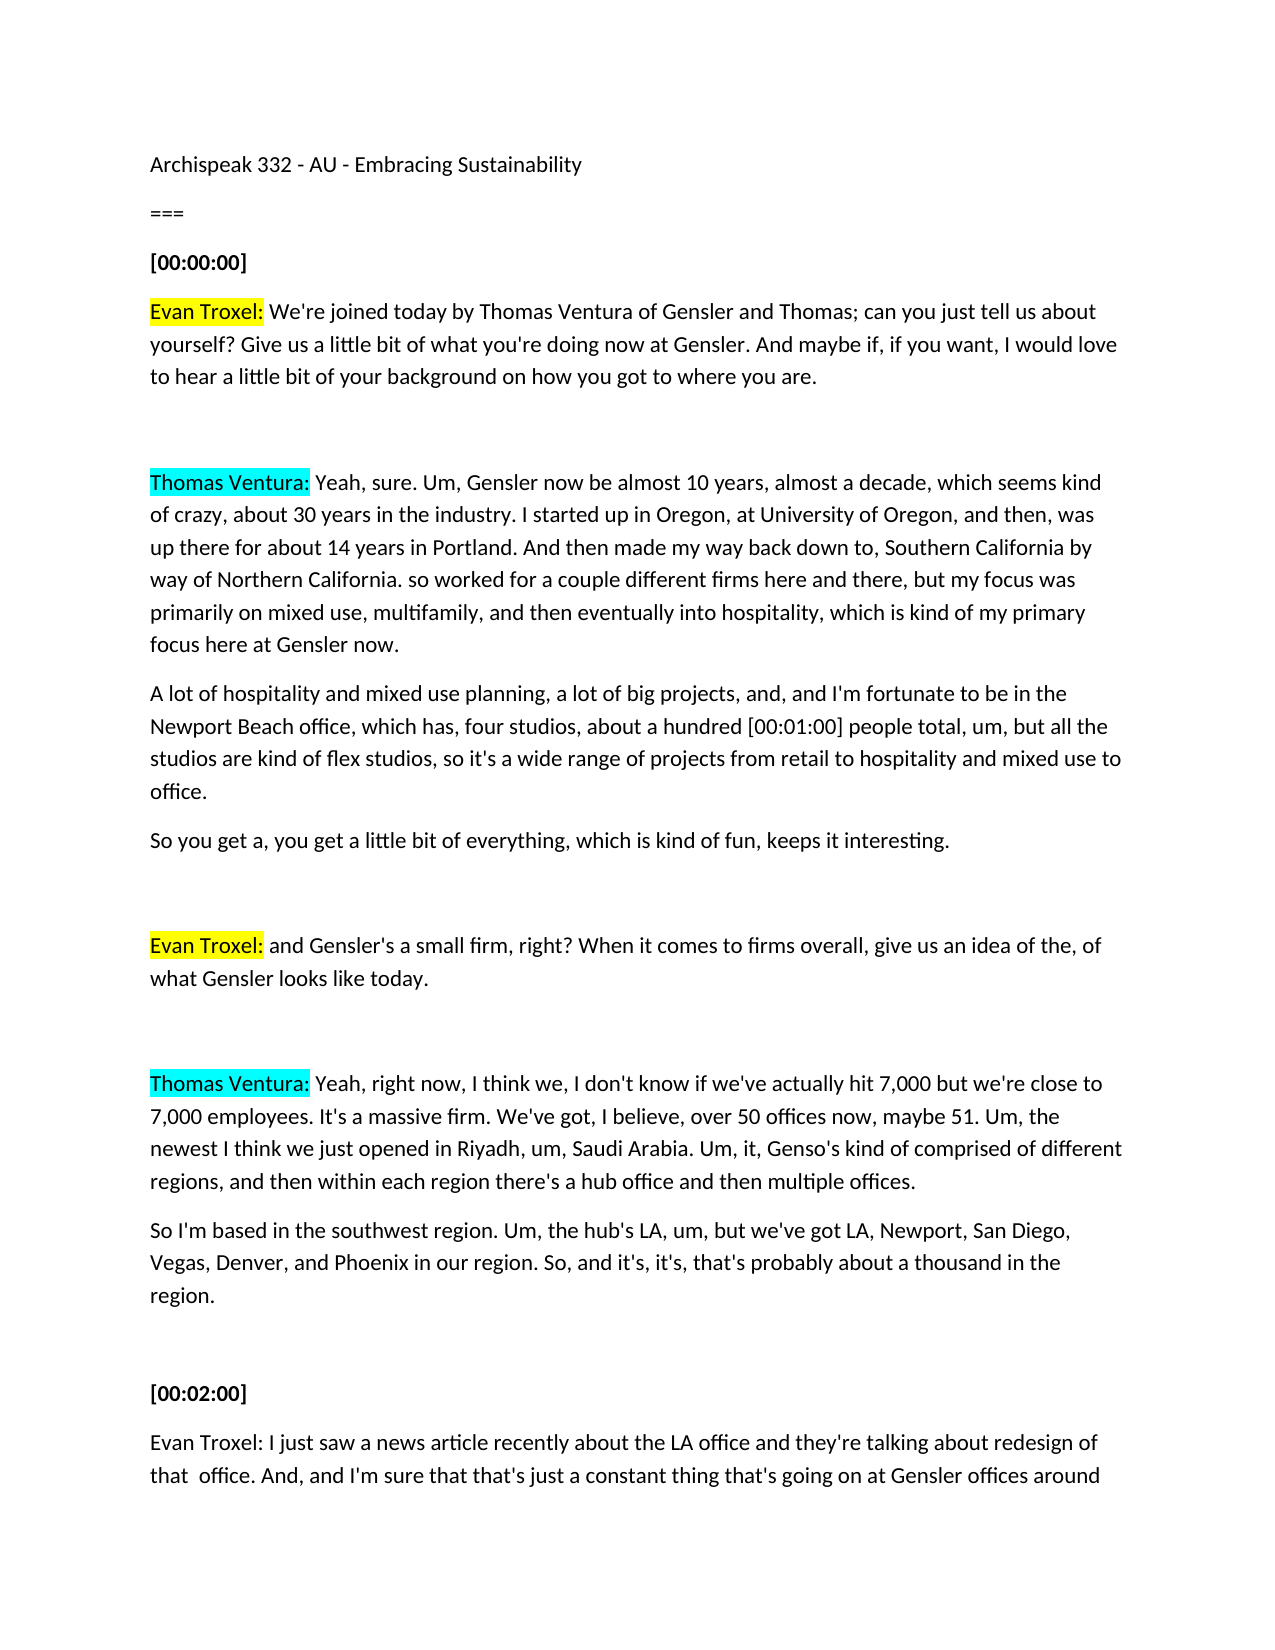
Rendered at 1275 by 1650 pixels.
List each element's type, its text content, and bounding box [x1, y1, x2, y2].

text So you get a, you get a little bit of everything, which is kind of fun, keeps it interesting. [150, 826, 1125, 854]
text Evan Troxel: We're joined today by Thomas Ventura of Gensler and Thomas; can you just tell us about yourself? Give us a little bit of what you're doing now at Gensler. And maybe if, if you want, I would love to hear a little bit of your background on how you got to where you are. [150, 297, 1125, 391]
text Evan Troxel: and Gensler's a small firm, right? When it comes to firms overall, give us an idea of the, of what Gensler looks like today. [150, 931, 1125, 992]
text [00:00:00] [150, 248, 1125, 276]
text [150, 1428, 1125, 1489]
text So I'm based in the southwest region. Um, the hub's LA, um, but we've got LA, Newport, San Diego, Vegas, Denver, and Phoenix in our region. So, and it's, it's, that's probably about a thousand in the region. [150, 1216, 1125, 1309]
text [00:02:00] [150, 1379, 1125, 1407]
text A lot of hospitality and mixed use planning, a lot of big projects, and, and I'm fortunate to be in the Newport Beach office, which has, four studios, about a hundred [00:01:00] people total, um, but all the studios are kind of flex studios, so it's a wide range of projects from retail to hospitality and mixed use to office. [150, 679, 1125, 805]
text Archispeak 332 - AU - Embracing Sustainability [150, 150, 1125, 178]
text === [150, 199, 1125, 227]
text Thomas Ventura: Yeah, sure. Um, Gensler now be almost 10 years, almost a decade, which seems kind of crazy, about 30 years in the industry. I started up in Oregon, at University of Oregon, and then, was up there for about 14 years in Portland. And then made my way back down to, Southern California by way of Northern California. so worked for a couple different firms here and there, but my focus was primarily on mixed use, multifamily, and then eventually into hospitality, which is kind of my primary focus here at Gensler now. [150, 468, 1125, 658]
text Thomas Ventura: Yeah, right now, I think we, I don't know if we've actually hit 7,000 but we're close to 7,000 employees. It's a massive firm. We've got, I believe, over 50 offices now, maybe 51. Um, the newest I think we just opened in Riyadh, um, Saudi Arabia. Um, it, Genso's kind of comprised of different regions, and then within each region there's a hub office and then multiple offices. [150, 1069, 1125, 1195]
